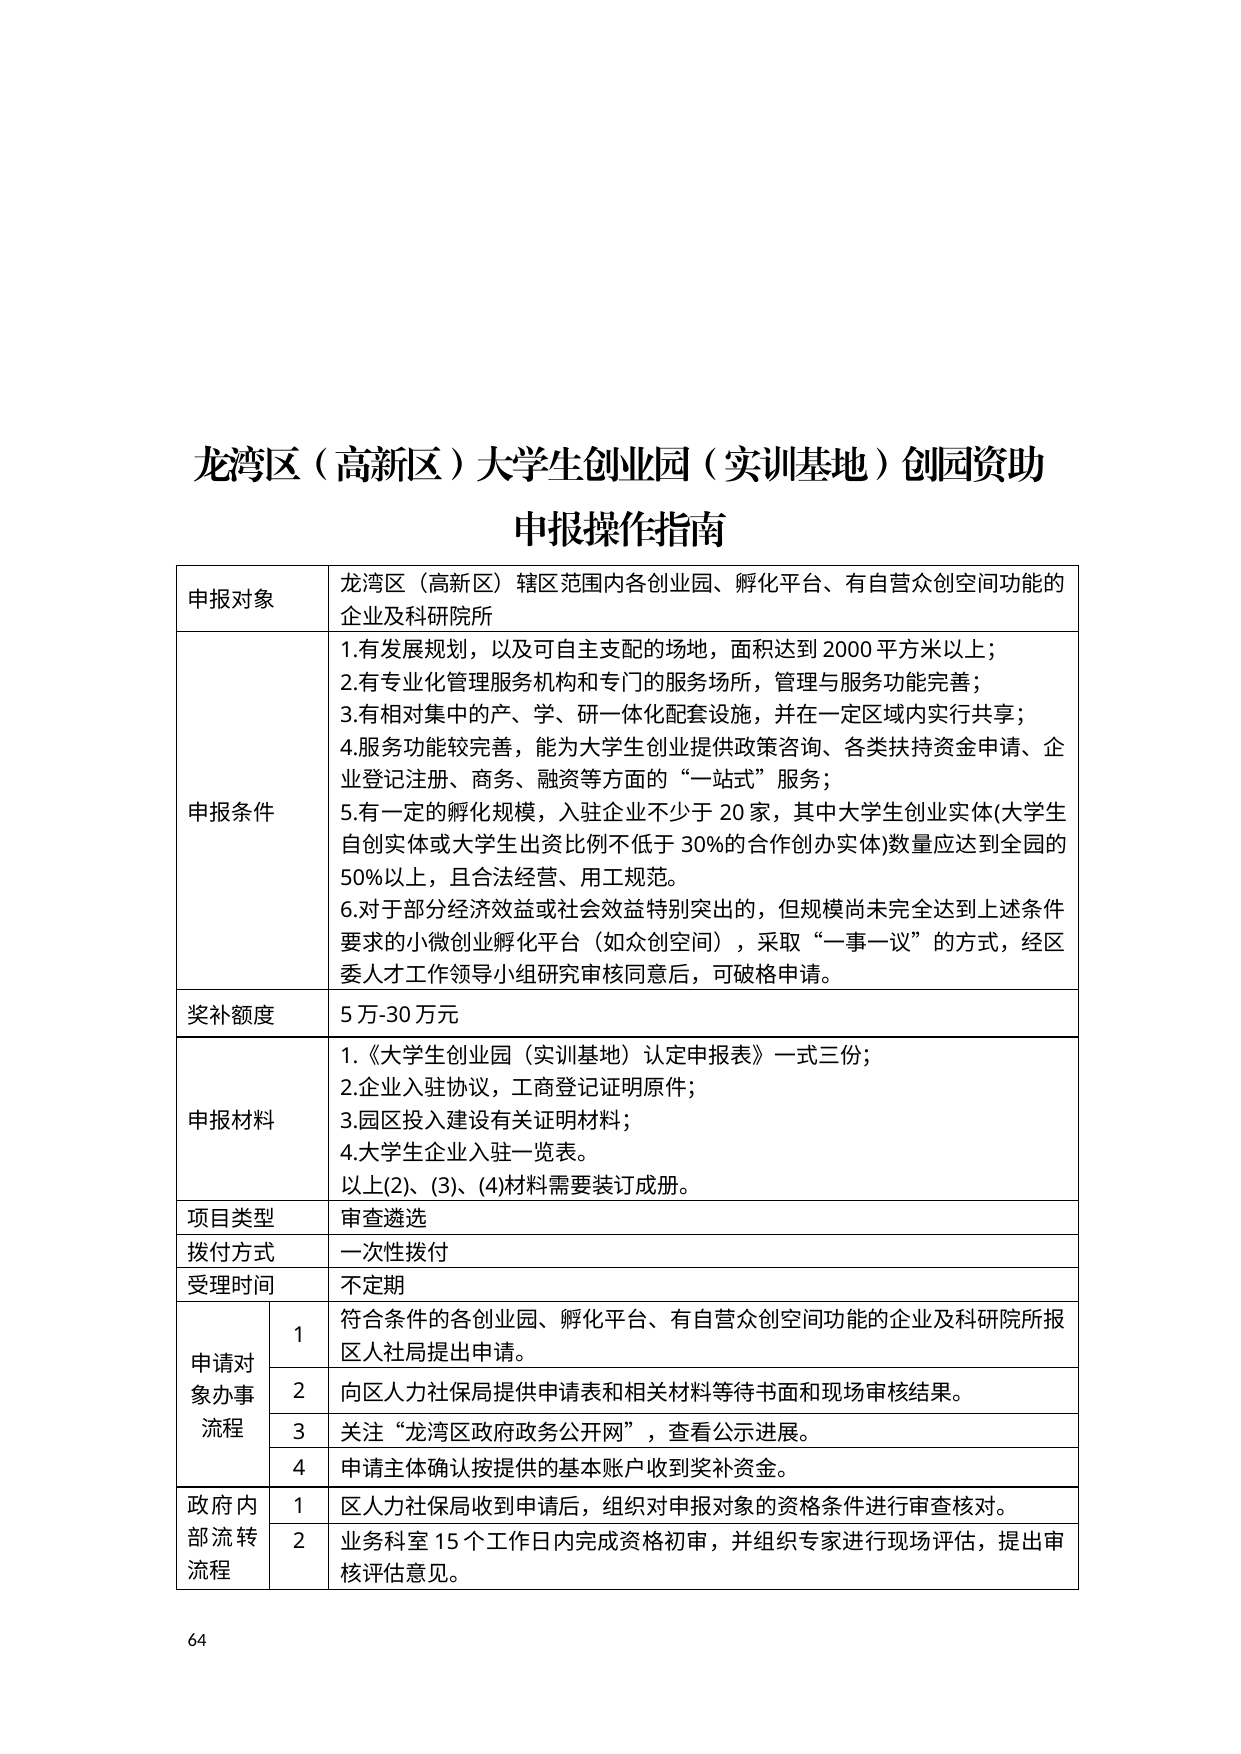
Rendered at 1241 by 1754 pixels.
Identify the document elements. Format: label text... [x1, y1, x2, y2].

table_cell 符合条件的各创业园、孵化平台、有自营众创空间功能的企业及科研院所报区人社局提出申请。 [329, 1302, 1078, 1367]
table_cell 1.《大学生创业园（实训基地）认定申报表》一式三份； 2.企业入驻协议，工商登记证明原件； 3.园区投入建设有关证明材料； 4.大学生企业入驻一览表。 以上(2)、(3)、(4)材料需要装订成册。 [329, 1038, 1078, 1200]
table_header 龙湾区（高新区）辖区范围内各创业园、孵化平台、有自营众创空间功能的企业及科研院所 [329, 566, 1078, 631]
table_cell 区人力社保局收到申请后，组织对申报对象的资格条件进行审查核对。 [329, 1488, 1078, 1522]
table_cell 政府内部流转流程 [177, 1488, 269, 1588]
text 龙湾区（高新区）大学生创业园（实训基地）创园资助 [187, 435, 1053, 500]
table_cell 2 [270, 1368, 328, 1413]
table_cell 向区人力社保局提供申请表和相关材料等待书面和现场审核结果。 [329, 1368, 1078, 1413]
table_header 申报对象 [177, 566, 328, 631]
table_cell 1 [270, 1302, 328, 1367]
table_cell 受理时间 [177, 1268, 328, 1301]
table_cell 1.有发展规划，以及可自主支配的场地，面积达到2000平方米以上； 2.有专业化管理服务机构和专门的服务场所，管理与服务功能完善； 3.有相对集中的产、学、研一体化配套设施，并在一定区域内实行共享； 4.服务功能较完善，能为大学生创业提供政策咨询、各类扶持资金申请、企业登记注册、商务、融资等方面的“一站式”服务； 5.有一定的孵化规模，入驻企业不少于20家，其中大学生创业实体(大学生自创实体或大学生出资比例不低于30%的合作创办实体)数量应达到全园的50%以上，且合法经营、用工规范。 6.对于部分经济效益或社会效益特别突出的，但规模尚未完全达到上述条件要求的小微创业孵化平台（如众创空间），采取“一事一议”的方式，经区委人才工作领导小组研究审核同意后，可破格申请。 [329, 632, 1078, 989]
table_cell 申请对象办事流程 [177, 1302, 269, 1486]
table_cell 申报材料 [177, 1038, 328, 1200]
table_cell 拨付方式 [177, 1235, 328, 1267]
text 申报操作指南 [187, 500, 1053, 565]
table_cell 1 [270, 1488, 328, 1522]
table_cell 关注“龙湾区政府政务公开网”，查看公示进展。 [329, 1414, 1078, 1447]
table_cell 4 [270, 1448, 328, 1486]
table_cell 2 [270, 1524, 328, 1588]
table_cell 申报条件 [177, 632, 328, 989]
table_cell 奖补额度 [177, 990, 328, 1036]
table_cell 业务科室15个工作日内完成资格初审，并组织专家进行现场评估，提出审核评估意见。 [329, 1524, 1078, 1588]
table_cell 不定期 [329, 1268, 1078, 1301]
table_cell 一次性拨付 [329, 1235, 1078, 1267]
table_cell 5万-30万元 [329, 990, 1078, 1036]
table_cell 申请主体确认按提供的基本账户收到奖补资金。 [329, 1448, 1078, 1486]
table_cell 项目类型 [177, 1201, 328, 1233]
table_cell 3 [270, 1414, 328, 1447]
table_cell 审查遴选 [329, 1201, 1078, 1233]
